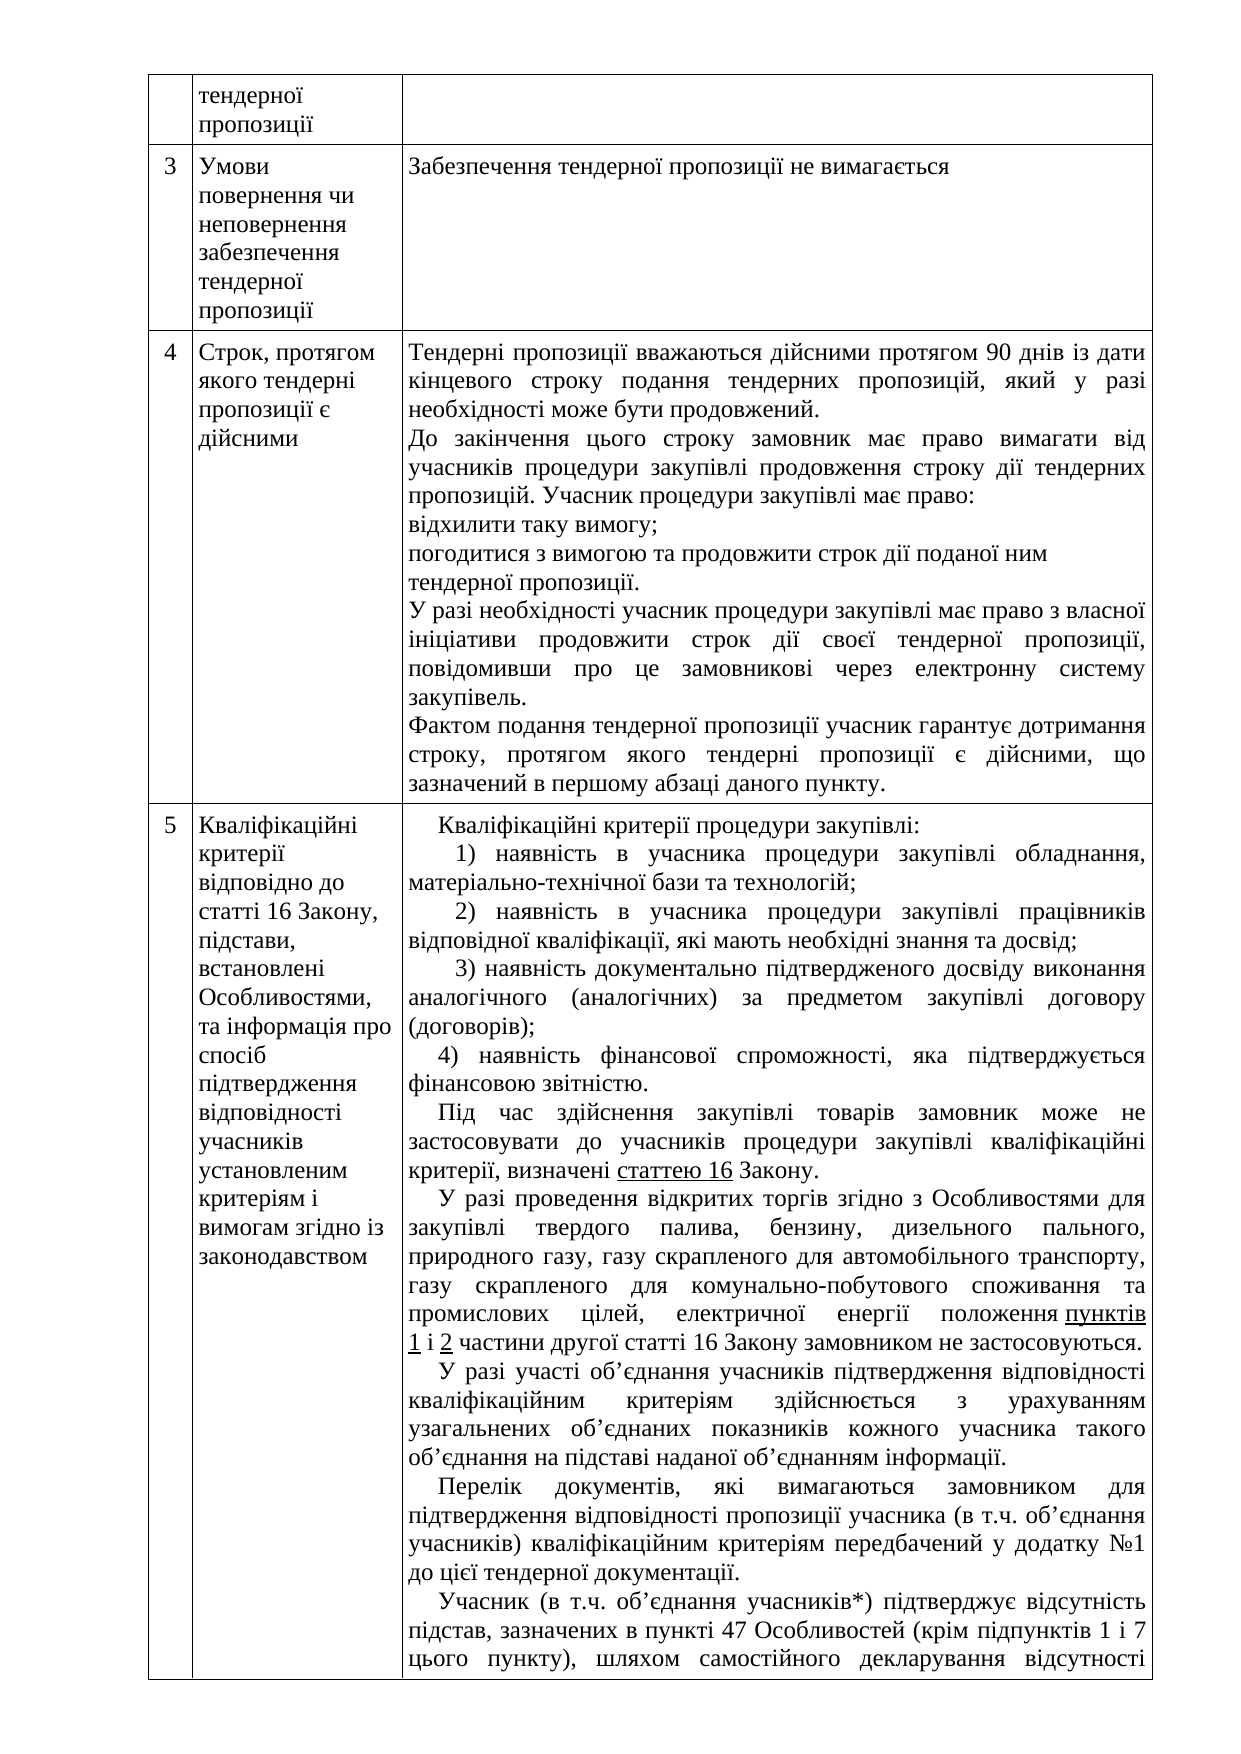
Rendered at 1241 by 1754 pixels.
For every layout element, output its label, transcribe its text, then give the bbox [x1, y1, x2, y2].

table_cell Строк, протягом якого тендерні пропозиції є дійсними [193, 331, 402, 803]
table_cell 4 [149, 331, 192, 803]
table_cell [403, 145, 1152, 330]
table_cell 5 [149, 804, 192, 1678]
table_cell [193, 804, 402, 1678]
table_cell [403, 804, 1152, 1678]
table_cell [403, 75, 1152, 144]
table_cell 2 [149, 75, 192, 144]
table_cell 3 [149, 145, 192, 330]
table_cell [193, 75, 402, 144]
table_cell Умови повернення чи неповернення забезпечення тендерної пропозиції [193, 145, 402, 330]
table_cell Тендерні пропозиції вважаються дійсними протягом 90 днів із дати кінцевого строку подання тендерних пропозицій, який у разі необхідності може бути продовжений. До закінчення цього строку замовник має право вимагати від учасників процедури закупівлі продовження строку дії тендерних пропозицій. Учасник процедури закупівлі має право: відхилити таку вимогу; погодитися з вимогою та продовжити строк дії поданої ним тендерної пропозиції. У разі необхідності учасник процедури закупівлі має право з власної ініціативи продовжити строк дії своєї тендерної пропозиції, повідомивши про це замовникові через електронну систему закупівель. Фактом подання тендерної пропозиції учасник гарантує дотримання строку, протягом якого тендерні пропозиції є дійсними, що зазначений в першому абзаці даного пункту. [403, 331, 1152, 803]
